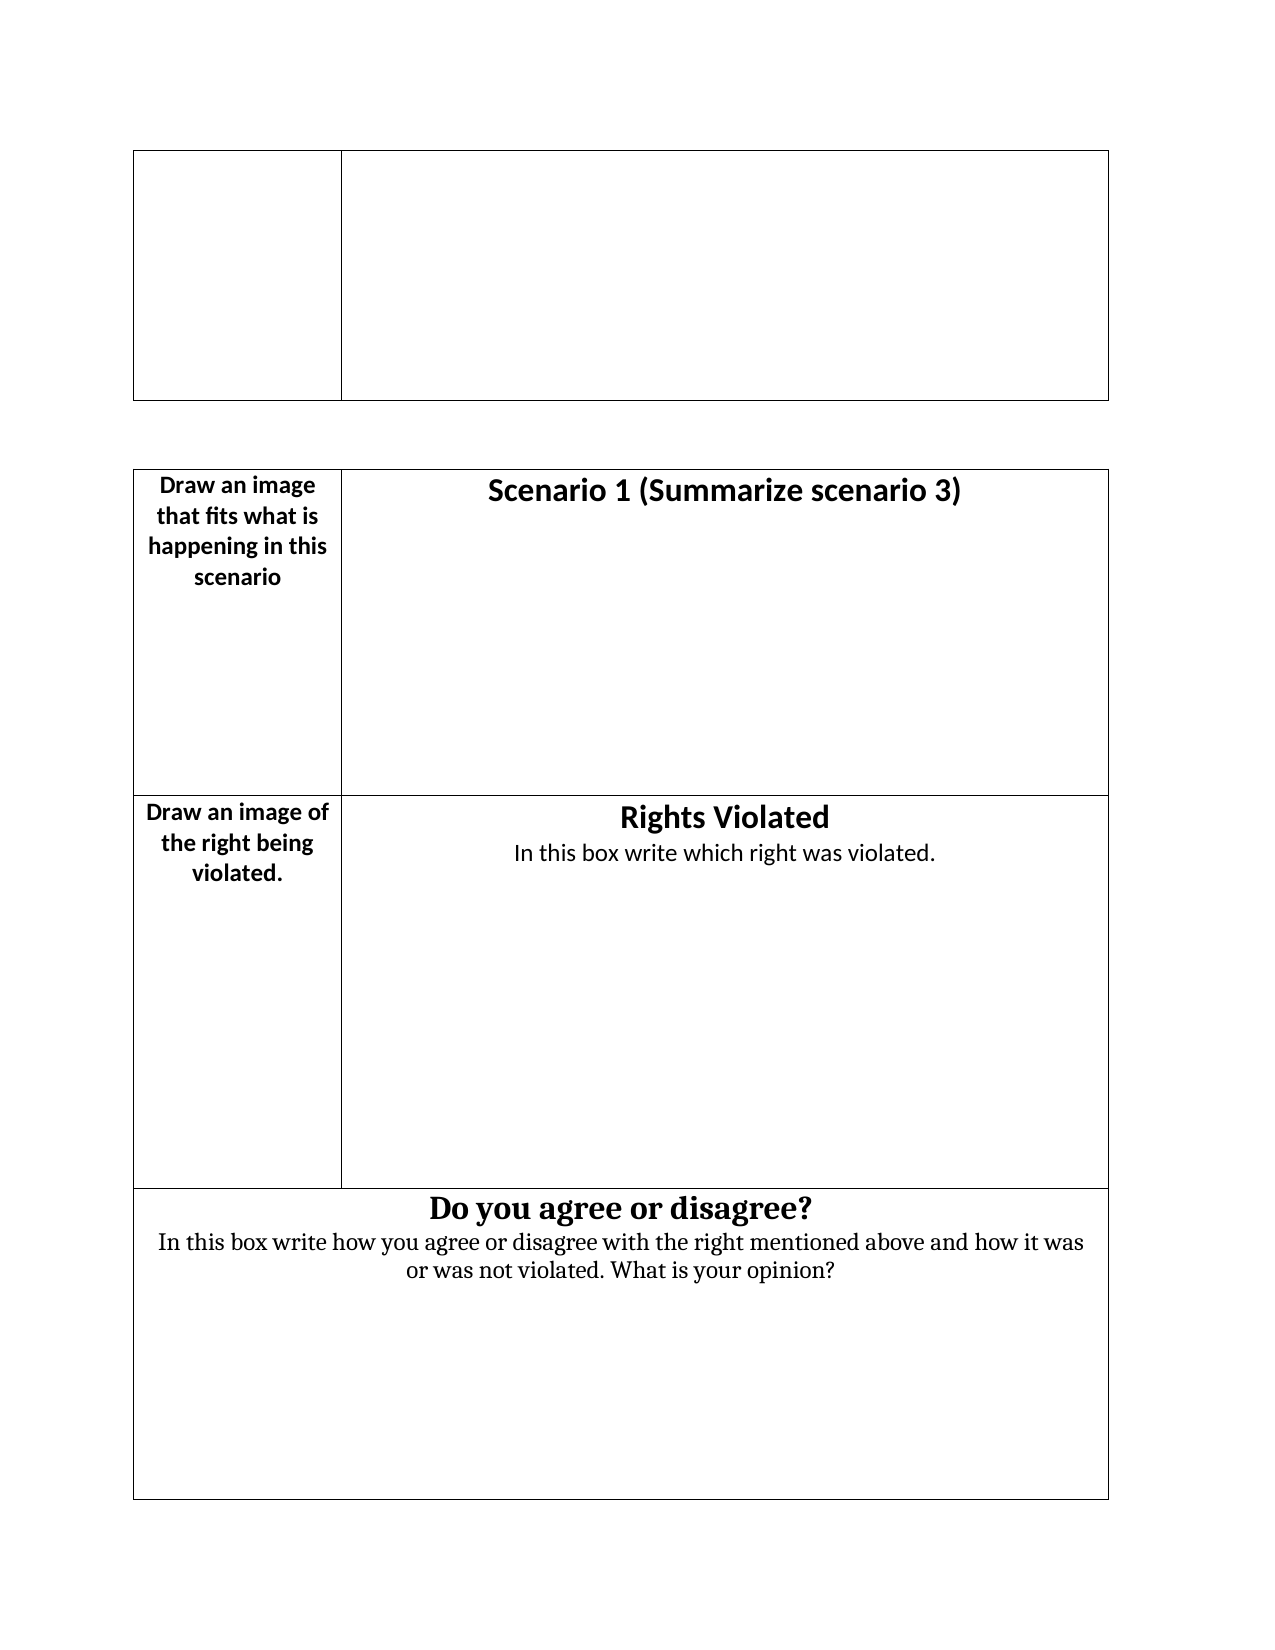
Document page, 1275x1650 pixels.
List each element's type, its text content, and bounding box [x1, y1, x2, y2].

table_header Scenario 1 (Summarize scenario 3) [342, 470, 1108, 795]
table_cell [342, 151, 1108, 400]
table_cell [134, 151, 341, 400]
table_cell Draw an image of the right being violated. [134, 796, 341, 1188]
table_cell Rights Violated In this box write which right was violated. [342, 796, 1108, 1188]
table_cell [134, 1189, 1108, 1499]
table_header Draw an image that fits what is happening in this scenario [134, 470, 341, 795]
